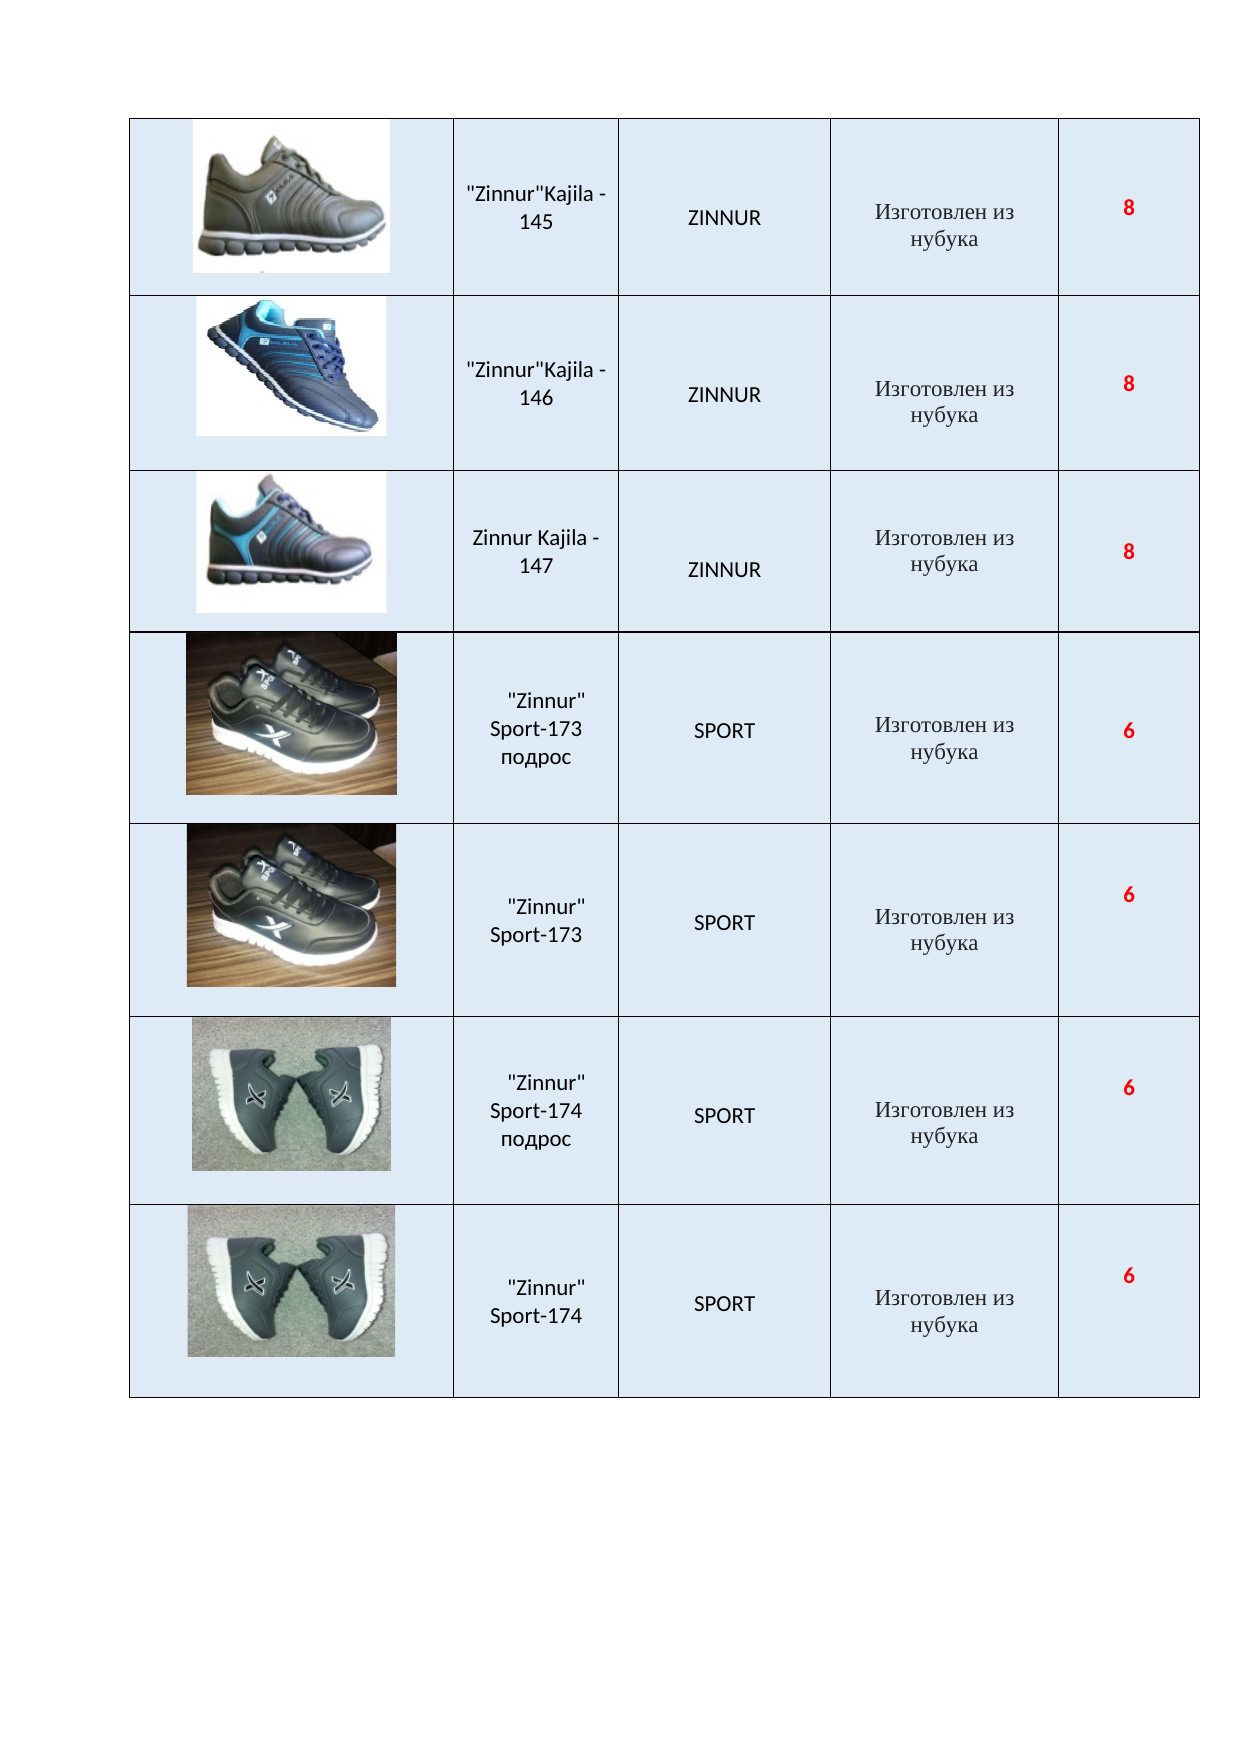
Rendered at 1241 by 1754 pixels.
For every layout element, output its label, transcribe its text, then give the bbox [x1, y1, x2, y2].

table_cell SPORT [619, 824, 830, 1016]
table_cell "Zinnur" Sport-173 [454, 824, 618, 1016]
table_cell [130, 1017, 453, 1204]
table_cell "Zinnur" Sport-173 подрос [454, 633, 618, 823]
table_cell 6 [1059, 1017, 1199, 1204]
table_cell [130, 296, 453, 470]
table_cell 8 [1059, 296, 1199, 470]
table_cell Изготовлен из нубука [831, 824, 1058, 1016]
table_cell Zinnur Kajila -147 [454, 471, 618, 631]
table_cell [130, 119, 453, 295]
table_cell 6 [1059, 633, 1199, 823]
table_cell 8 [1059, 119, 1199, 295]
table_cell 8 [1059, 471, 1199, 631]
table_cell SPORT [619, 1205, 830, 1397]
table_cell Изготовлен из нубука [831, 296, 1058, 470]
picture [186, 824, 397, 987]
table_cell [130, 1205, 453, 1397]
table_cell [130, 471, 453, 631]
table_cell Изготовлен из нубука [831, 471, 1058, 631]
table_cell [130, 633, 453, 823]
table_cell Изготовлен из нубука [831, 633, 1058, 823]
picture [192, 119, 390, 273]
table_cell [130, 824, 453, 1016]
table_cell "Zinnur" Sport-174 подрос [454, 1017, 618, 1204]
picture [187, 1205, 396, 1357]
table_cell "Zinnur" Sport-174 [454, 1205, 618, 1397]
table_cell ZINNUR [619, 119, 830, 295]
table_cell "Zinnur"Kajila -146 [454, 296, 618, 470]
table_cell Изготовлен из нубука [831, 1017, 1058, 1204]
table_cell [831, 119, 1058, 295]
picture [192, 1017, 391, 1171]
table_cell 6 [1059, 1205, 1199, 1397]
picture [186, 632, 397, 795]
table_cell SPORT [619, 633, 830, 823]
table_cell ZINNUR [619, 471, 830, 631]
picture [196, 471, 387, 613]
table_cell 6 [1059, 824, 1199, 1016]
table_cell "Zinnur"Kajila -145 [454, 119, 618, 295]
table_cell SPORT [619, 1017, 830, 1204]
table_cell Изготовлен из нубука [831, 1205, 1058, 1397]
table_cell ZINNUR [619, 296, 830, 470]
picture [196, 296, 387, 436]
